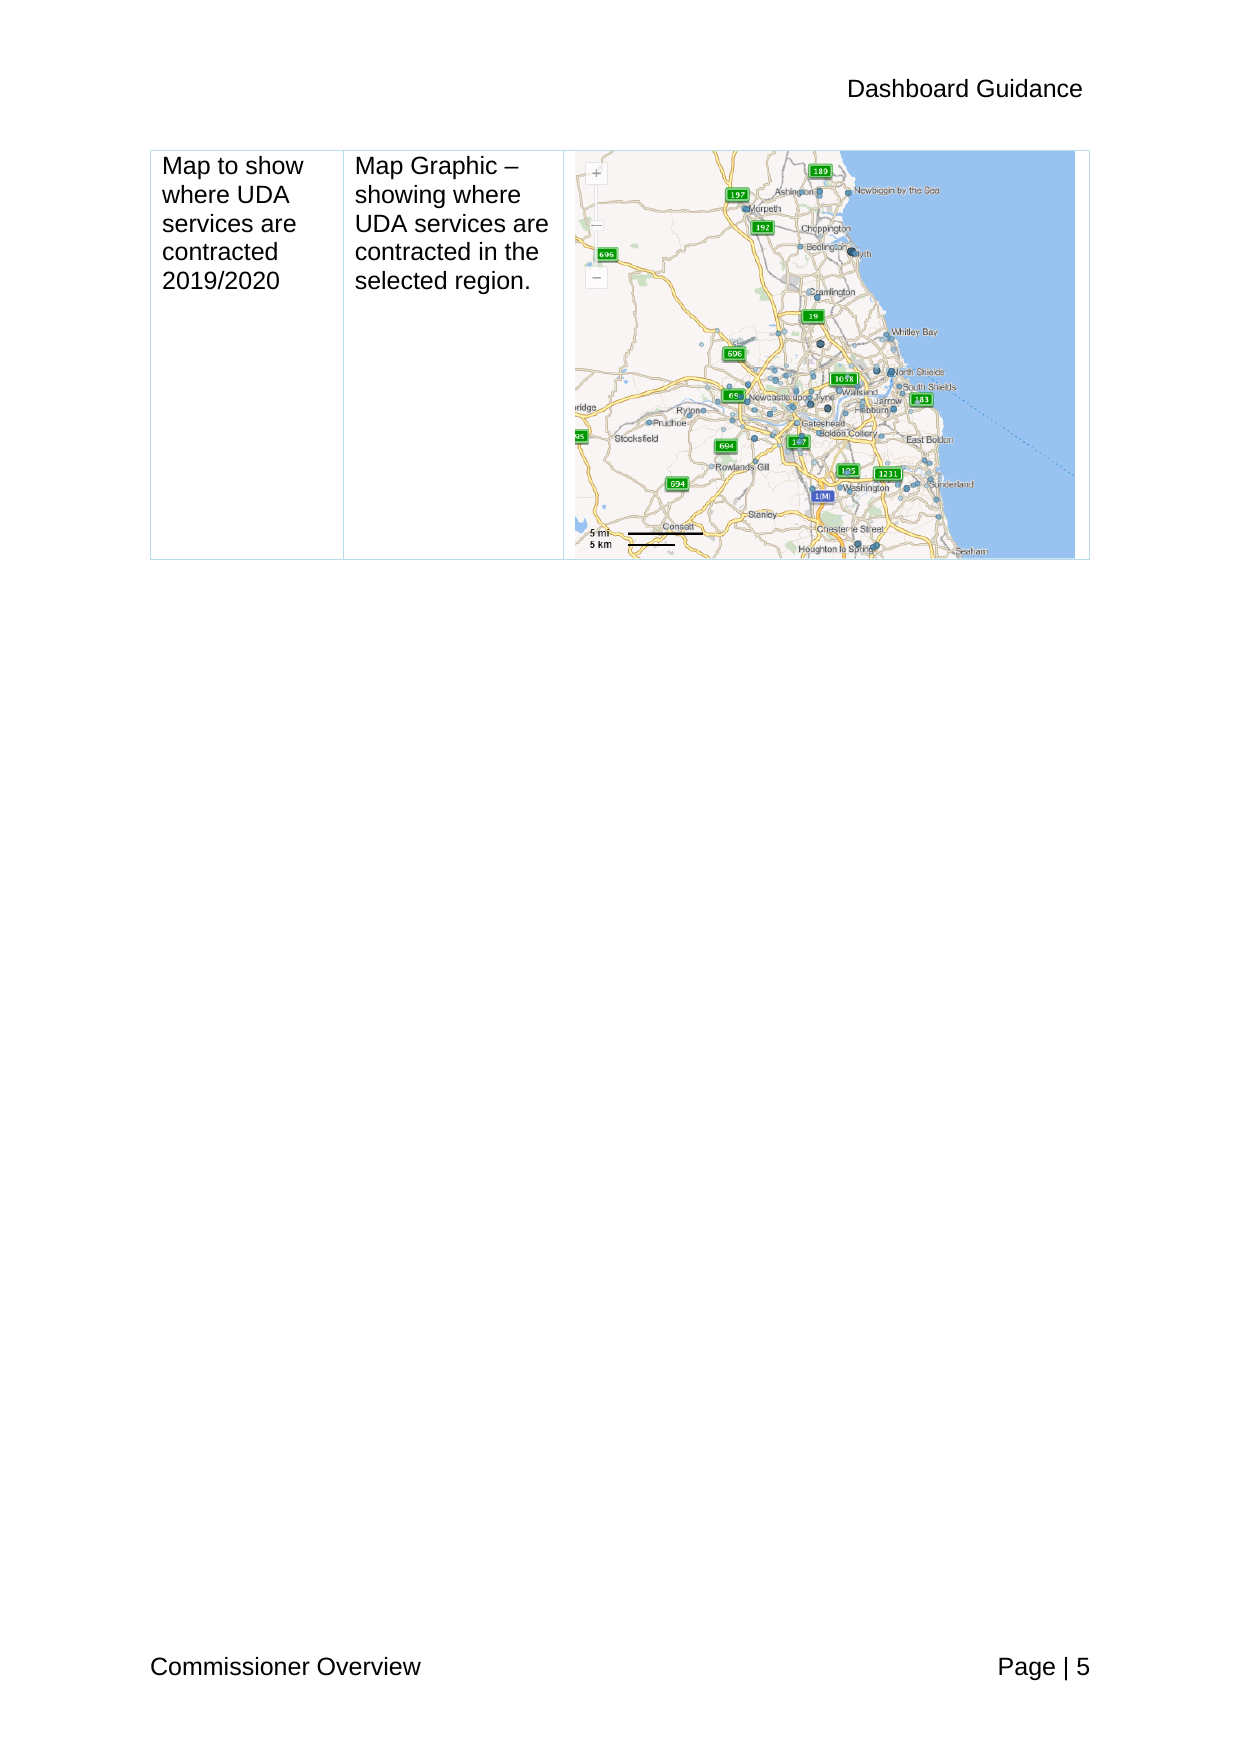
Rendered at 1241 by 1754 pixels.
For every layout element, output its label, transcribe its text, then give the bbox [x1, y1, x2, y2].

picture [575, 151, 1075, 559]
table_cell [1075, 151, 1089, 559]
table_cell Map to show where UDA services are contracted 2019/2020 [151, 151, 343, 559]
table_cell [564, 151, 575, 559]
table_cell Map Graphic – showing where UDA services are contracted in the selected region. [344, 151, 563, 559]
